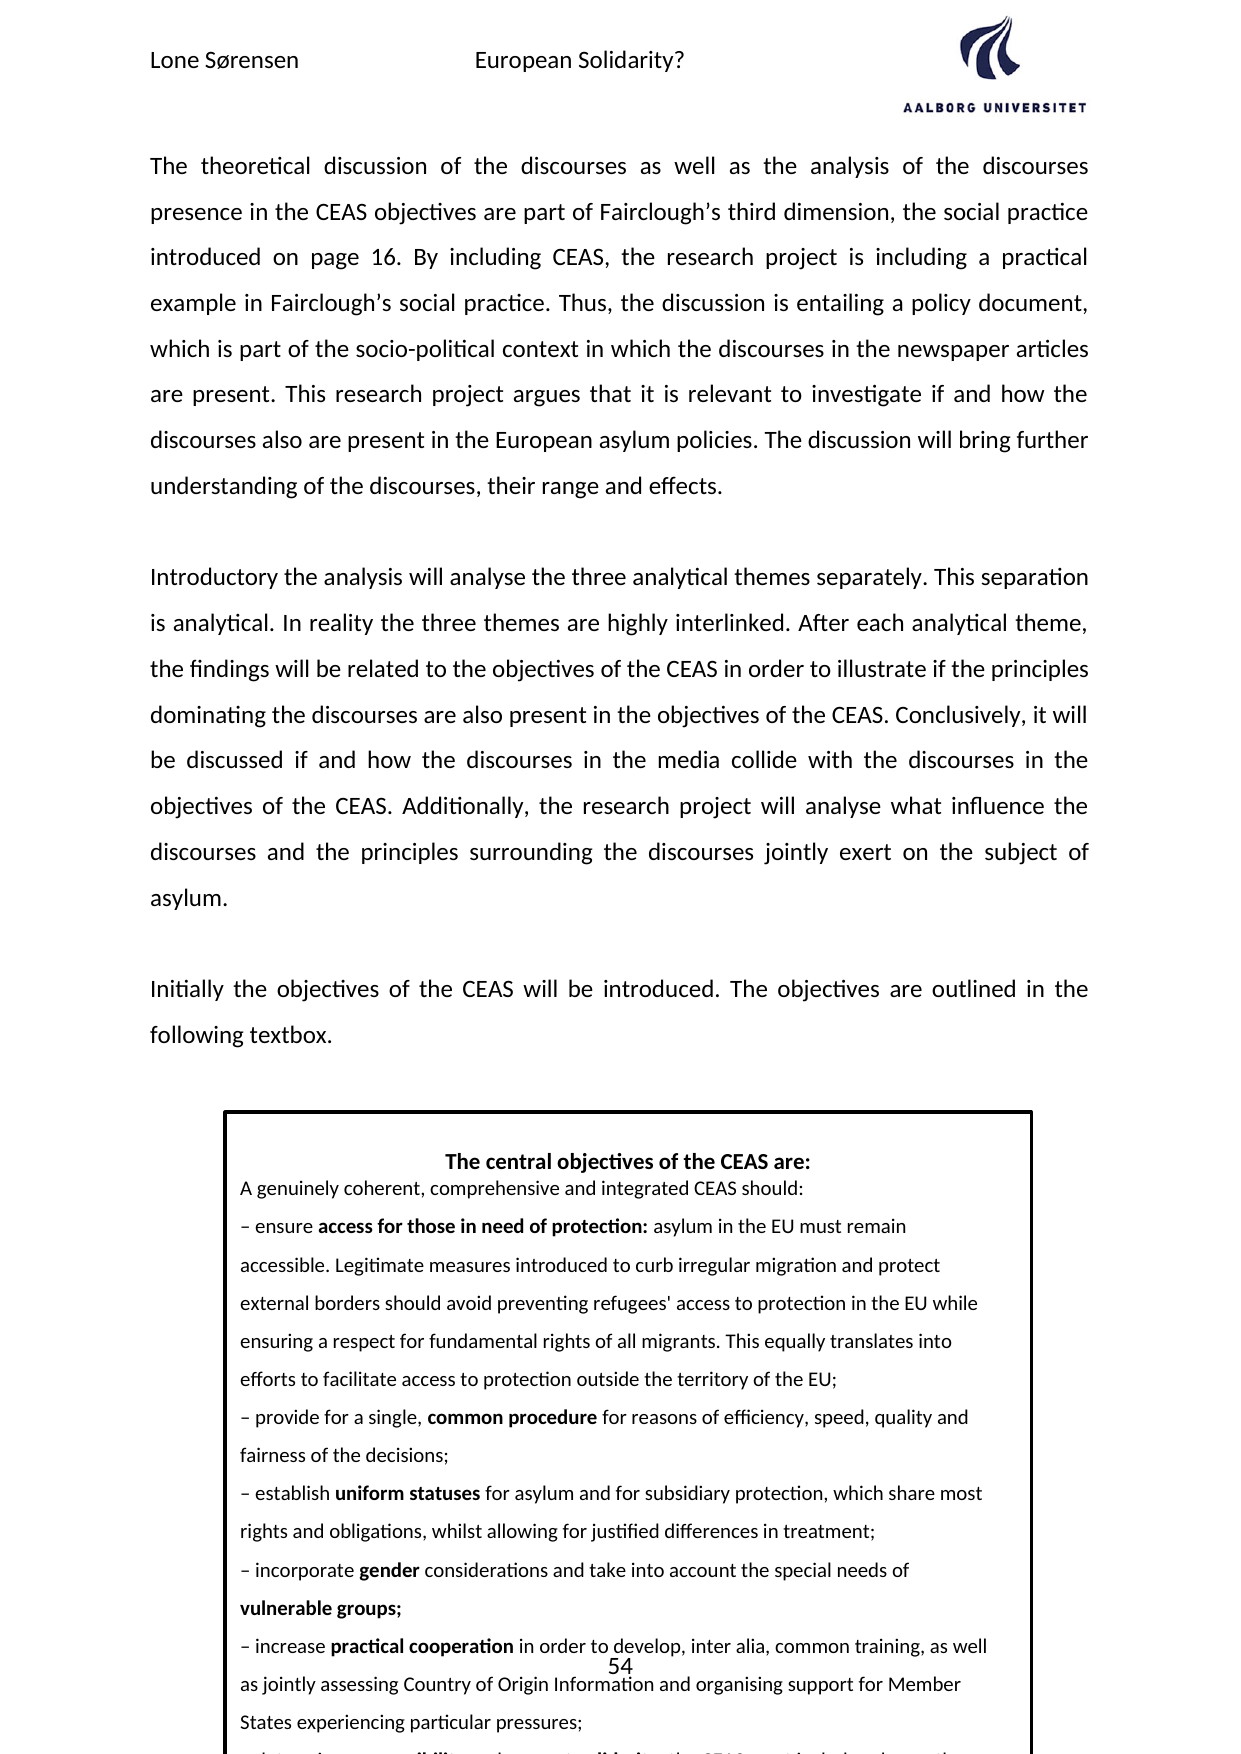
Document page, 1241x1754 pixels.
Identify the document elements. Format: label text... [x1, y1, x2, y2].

text The theoretical discussion of the discourses as well as the analysis of the discourses presence in the CEAS objectives are part of Fairclough’s third dimension, the social practice introduced on page 16. By including CEAS, the research project is including a practical example in Fairclough’s social practice. Thus, the discussion is entailing a policy document, which is part of the socio-political context in which the discourses in the newspaper articles are present. This research project argues that it is relevant to investigate if and how the discourses also are present in the European asylum policies. The discussion will bring further understanding of the discourses, their range and effects. [150, 150, 1090, 501]
picture [900, 0, 1092, 137]
text Initially the objectives of the CEAS will be introduced. The objectives are outlined in the following textbox. [150, 973, 1090, 1049]
text Introductory the analysis will analyse the three analytical themes separately. This separation is analytical. In reality the three themes are highly interlinked. After each analytical theme, the findings will be related to the objectives of the CEAS in order to illustrate if the principles dominating the discourses are also present in the objectives of the CEAS. Conclusively, it will be discussed if and how the discourses in the media collide with the discourses in the objectives of the CEAS. Additionally, the research project will analyse what influence the discourses and the principles surrounding the discourses jointly exert on the subject of asylum. [150, 562, 1090, 912]
